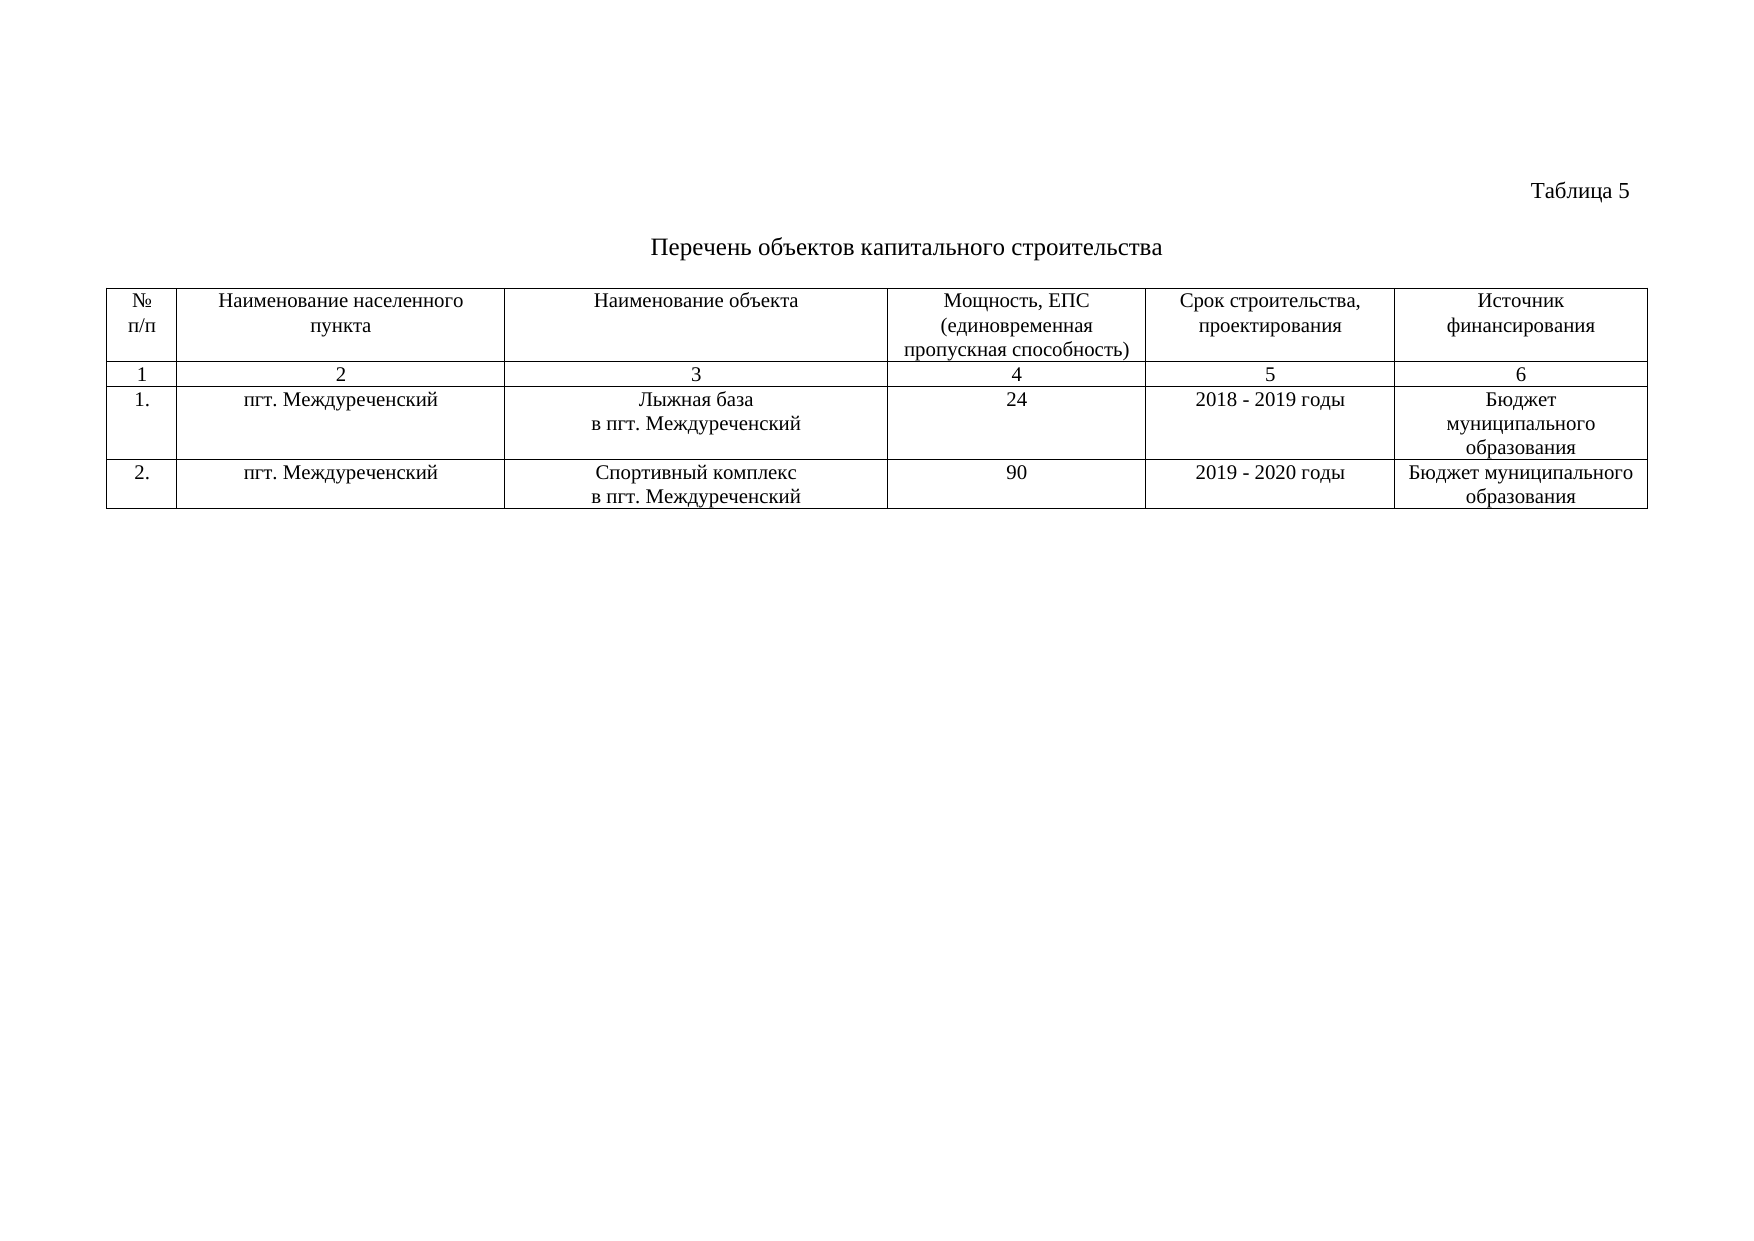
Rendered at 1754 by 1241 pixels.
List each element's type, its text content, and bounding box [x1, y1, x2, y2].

table_cell Лыжная база в пгт. Междуреченский [505, 387, 887, 459]
table_cell пгт. Междуреченский [177, 387, 504, 459]
table_cell 90 [888, 460, 1145, 508]
table_cell Бюджет муниципального образования [1395, 460, 1647, 508]
table_cell 3 [505, 362, 887, 386]
table_cell 1 [107, 362, 176, 386]
text Перечень объектов капитального строительства [118, 232, 1636, 261]
table_header Источник финансирования [1395, 289, 1647, 361]
table_cell 2018 - 2019 годы [1146, 387, 1394, 459]
table_cell пгт. Междуреченский [177, 460, 504, 508]
table_header № п/п [107, 289, 176, 361]
table_cell 2. [107, 460, 176, 508]
table_header Наименование объекта [505, 289, 887, 361]
table_cell 1. [107, 387, 176, 459]
table_cell 4 [888, 362, 1145, 386]
table_cell Бюджет муниципального образования [1395, 387, 1647, 459]
table_cell 6 [1395, 362, 1647, 386]
table_cell 2019 - 2020 годы [1146, 460, 1394, 508]
table_header Срок строительства, проектирования [1146, 289, 1394, 361]
table_cell Спортивный комплекс в пгт. Междуреченский [505, 460, 887, 508]
table_cell 5 [1146, 362, 1394, 386]
table_cell 24 [888, 387, 1145, 459]
table_header Наименование населенного пункта [177, 289, 504, 361]
text Таблица 5 [827, 177, 1630, 203]
table_cell 2 [177, 362, 504, 386]
table_header Мощность, ЕПС (единовременная пропускная способность) [888, 289, 1145, 361]
